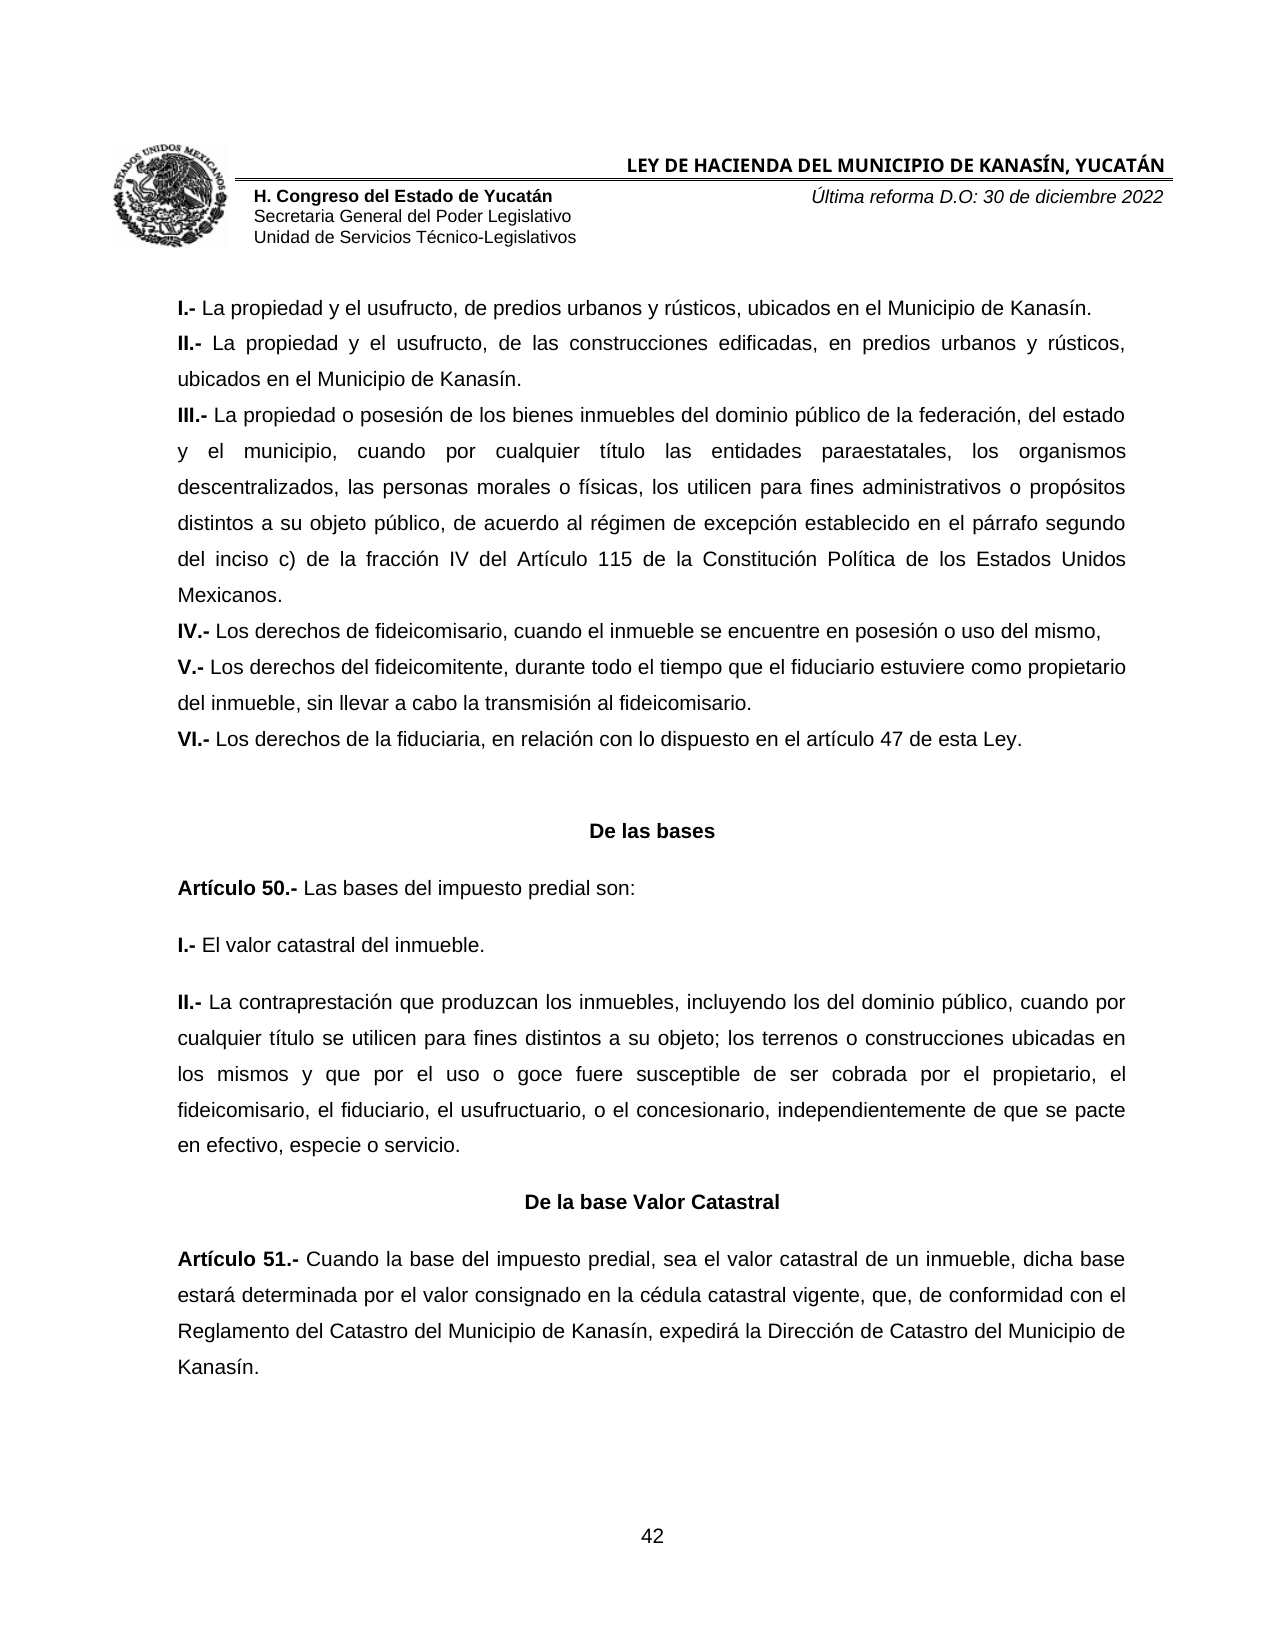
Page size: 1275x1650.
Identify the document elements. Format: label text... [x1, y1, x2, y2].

text V.- Los derechos del fideicomitente, durante todo el tiempo que el fiduciario estuviere como propietario del inmueble, sin llevar a cabo la transmisión al fideicomisario. [177, 655, 1127, 714]
text I.- La propiedad y el usufructo, de predios urbanos y rústicos, ubicados en el Municipio de Kanasín. [177, 295, 1127, 319]
text Artículo 50.- Las bases del impuesto predial son: [177, 876, 1127, 900]
text II.- La contraprestación que produzcan los inmuebles, incluyendo los del dominio público, cuando por cualquier título se utilicen para fines distintos a su objeto; los terrenos o construcciones ubicadas en los mismos y que por el uso o goce fuere susceptible de ser cobrada por el propietario, el fideicomisario, el fiduciario, el usufructuario, o el concesionario, independientemente de que se pacte en efectivo, especie o servicio. [177, 989, 1127, 1157]
text III.- La propiedad o posesión de los bienes inmuebles del dominio público de la federación, del estado y el municipio, cuando por cualquier título las entidades paraestatales, los organismos descentralizados, las personas morales o físicas, los utilicen para fines administrativos o propósitos distintos a su objeto público, de acuerdo al régimen de excepción establecido en el párrafo segundo del inciso c) de la fracción IV del Artículo 115 de la Constitución Política de los Estados Unidos Mexicanos. [177, 403, 1127, 607]
text De las bases [177, 819, 1127, 843]
text I.- El valor catastral del inmueble. [177, 933, 1127, 957]
text IV.- Los derechos de fideicomisario, cuando el inmueble se encuentre en posesión o uso del mismo, [177, 619, 1127, 643]
text De la base Valor Catastral [177, 1190, 1127, 1214]
text Artículo 51.- Cuando la base del impuesto predial, sea el valor catastral de un inmueble, dicha base estará determinada por el valor consignado en la cédula catastral vigente, que, de conformidad con el Reglamento del Catastro del Municipio de Kanasín, expedirá la Dirección de Catastro del Municipio de Kanasín. [177, 1247, 1127, 1379]
text II.- La propiedad y el usufructo, de las construcciones edificadas, en predios urbanos y rústicos, ubicados en el Municipio de Kanasín. [177, 331, 1127, 391]
text VI.- Los derechos de la fiduciaria, en relación con lo dispuesto en el artículo 47 de esta Ley. [177, 727, 1127, 751]
